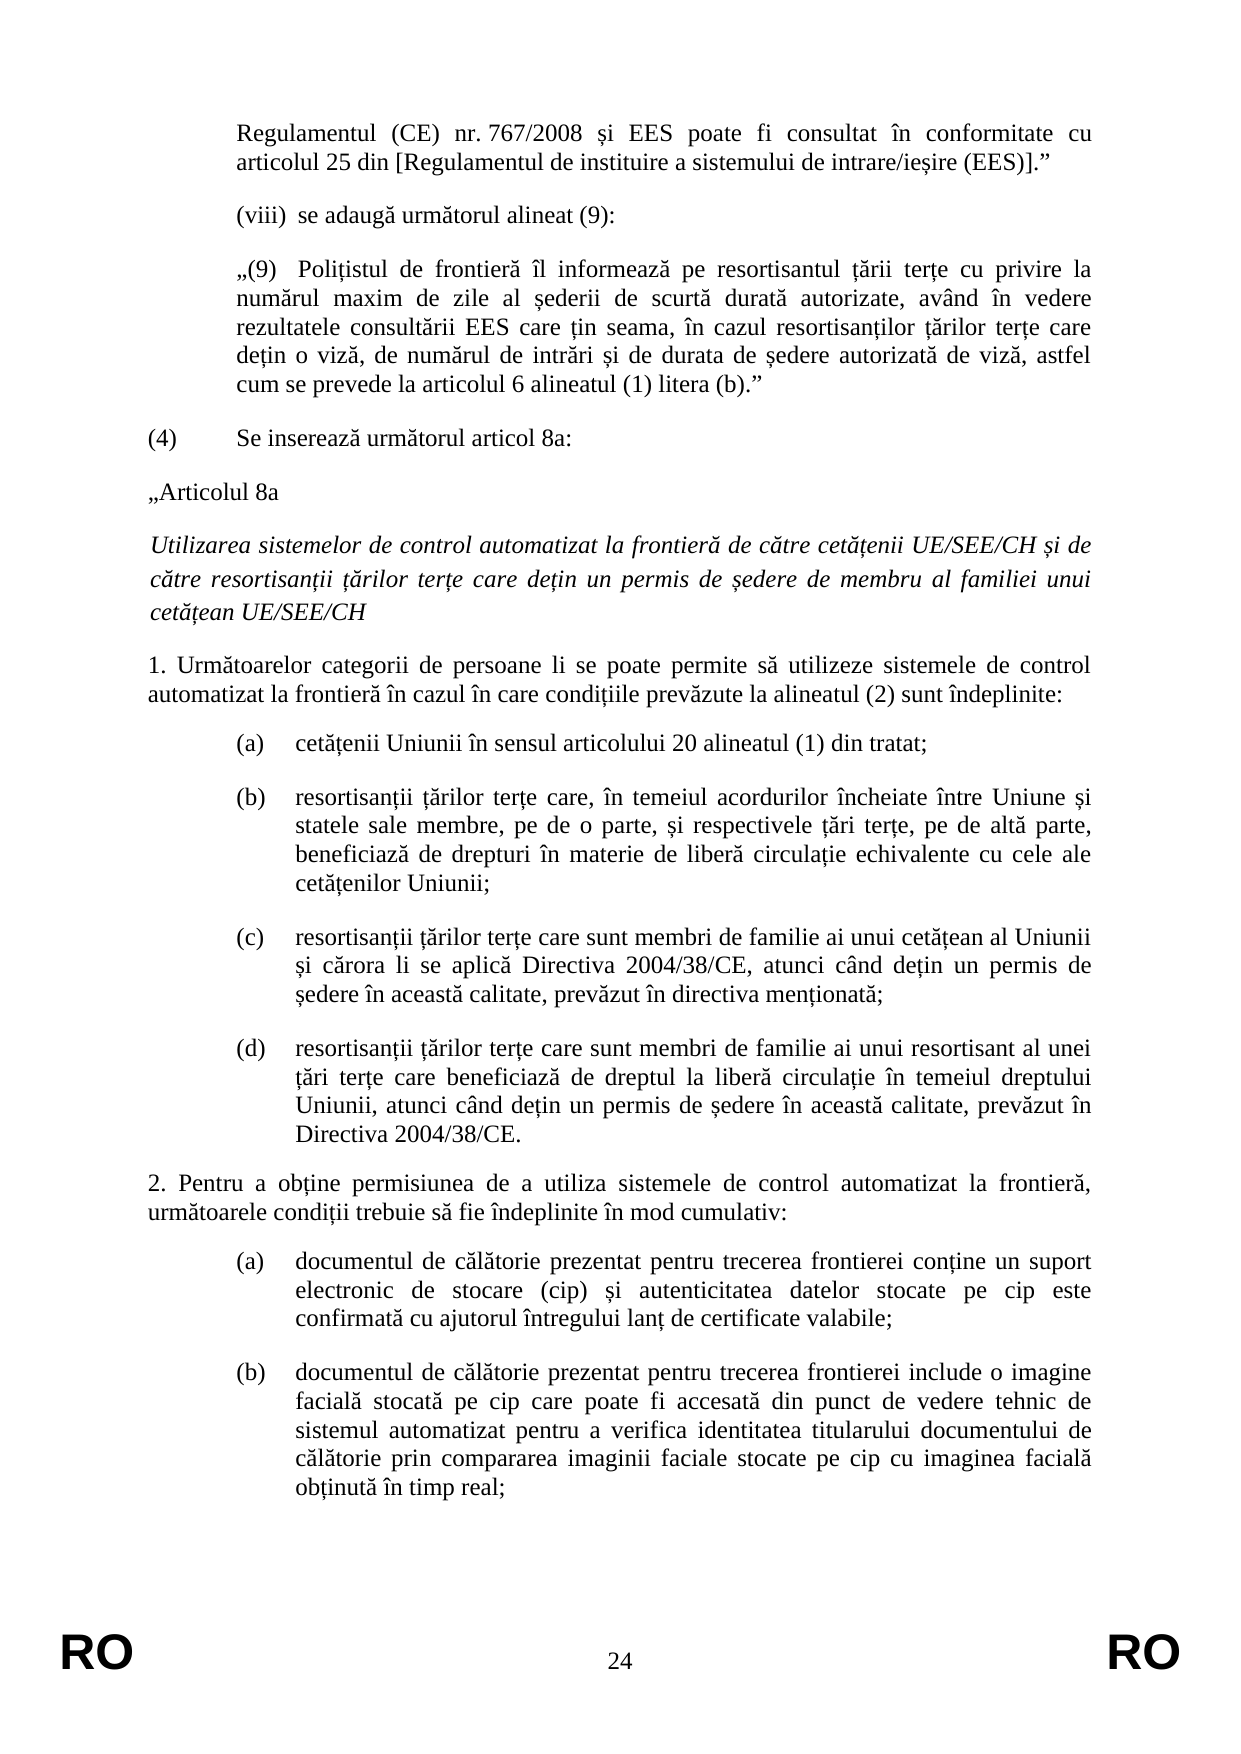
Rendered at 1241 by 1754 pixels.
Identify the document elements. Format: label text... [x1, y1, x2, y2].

text „Articolul 8a [148, 477, 1093, 506]
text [236, 118, 1093, 176]
text (viii) se adaugă următorul alineat (9): [236, 201, 1093, 229]
text 2. Pentru a obține permisiunea de a utiliza sistemele de control automatizat la frontieră, următoarele condiții trebuie să fie îndeplinite în mod cumulativ: [148, 1168, 1093, 1226]
list documentul de călătorie prezentat pentru trecerea frontierei conține un suport electronic de stocare (cip) și autenticitatea datelor stocate pe cip este confirmată cu ajutorul întregului lanț de certificate valabile; [236, 1246, 1093, 1332]
text resortisanții țărilor terțe care sunt membri de familie ai unui resortisant al unei țări terțe care beneficiază de dreptul la liberă circulație în temeiul dreptului Uniunii, atunci când dețin un permis de ședere în această calitate, prevăzut în Directiva 2004/38/CE. [236, 1033, 1093, 1148]
text resortisanții țărilor terțe care sunt membri de familie ai unui cetățean al Uniunii și cărora li se aplică Directiva 2004/38/CE, atunci când dețin un permis de ședere în această calitate, prevăzut în directiva menționată; [236, 922, 1093, 1008]
text cetățenii Uniunii în sensul articolului 20 alineatul (1) din tratat; [236, 728, 1093, 757]
text „(9) Polițistul de frontieră îl informează pe resortisantul țării terțe cu privire la numărul maxim de zile al șederii de scurtă durată autorizate, având în vedere rezultatele consultării EES care țin seama, în cazul resortisanților țărilor terțe care dețin o viză, de numărul de intrări și de durata de ședere autorizată de viză, astfel cum se prevede la articolul 6 alineatul (1) litera (b).” [236, 254, 1093, 398]
text 1. Următoarelor categorii de persoane li se poate permite să utilizeze sistemele de control automatizat la frontieră în cazul în care condițiile prevăzute la alineatul (2) sunt îndeplinite: [148, 650, 1093, 707]
text documentul de călătorie prezentat pentru trecerea frontierei include o imagine facială stocată pe cip care poate fi accesată din punct de vedere tehnic de sistemul automatizat pentru a verifica identitatea titularului documentului de călătorie prin compararea imaginii faciale stocate pe cip cu imaginea facială obținută în timp real; [236, 1357, 1093, 1501]
text Utilizarea sistemelor de control automatizat la frontieră de către cetățenii UE/SEE/CH și de către resortisanții țărilor terțe care dețin un permis de ședere de membru al familiei unui cetățean UE/SEE/CH [150, 531, 1093, 625]
text resortisanții țărilor terțe care, în temeiul acordurilor încheiate între Uniune și statele sale membre, pe de o parte, și respectivele țări terțe, pe de altă parte, beneficiază de drepturi în materie de liberă circulație echivalente cu cele ale cetățenilor Uniunii; [236, 782, 1093, 897]
list Se inserează următorul articol 8a: [148, 423, 1093, 452]
